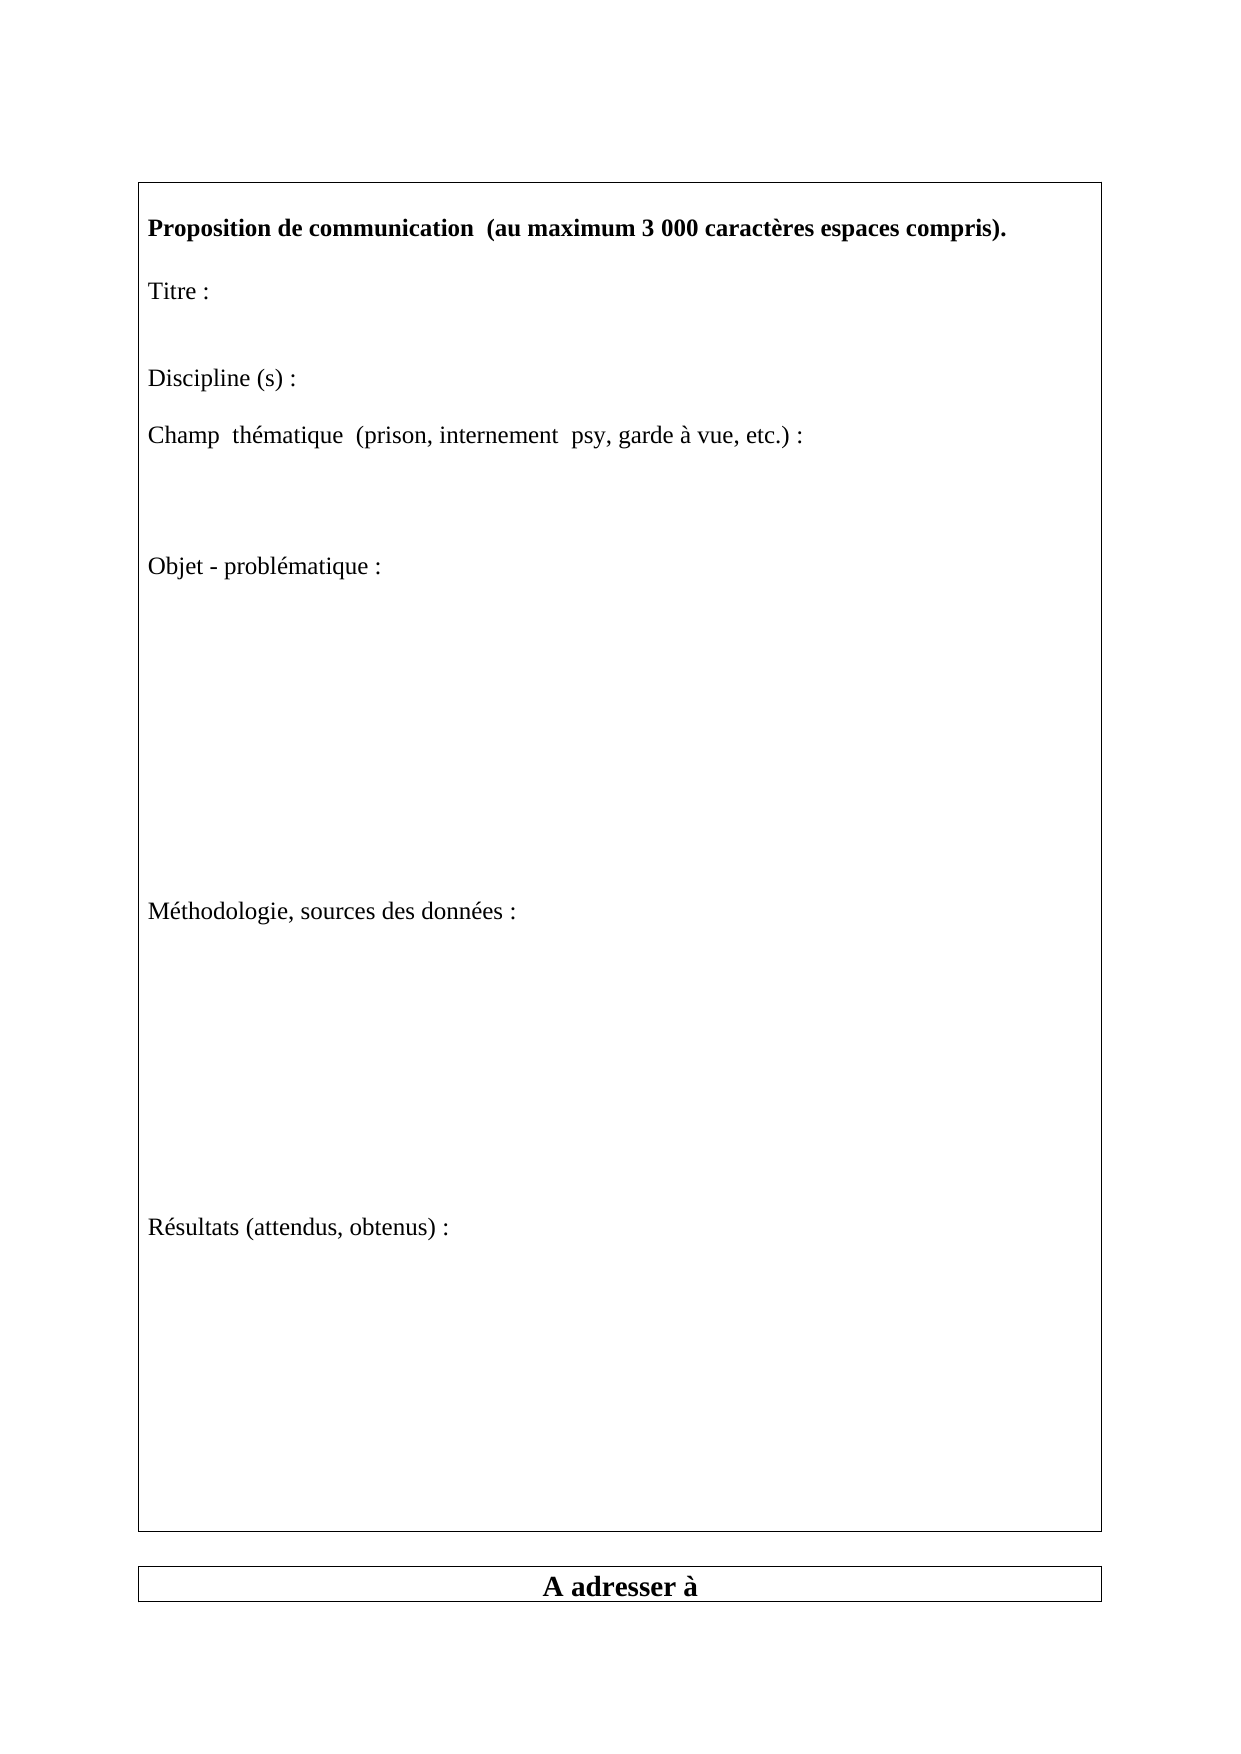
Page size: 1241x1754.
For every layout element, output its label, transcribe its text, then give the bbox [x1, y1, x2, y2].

text Objet - problématique : [148, 551, 1093, 580]
text Champ thématique (prison, internement psy, garde à vue, etc.) : [148, 420, 1093, 449]
text Proposition de communication (au maximum 3 000 caractères espaces compris). [148, 213, 1093, 242]
text Résultats (attendus, obtenus) : [148, 1212, 1093, 1241]
text A adresser à [139, 1567, 1101, 1601]
text Titre : [148, 276, 1093, 305]
text Discipline (s) : [148, 363, 1093, 391]
text Méthodologie, sources des données : [148, 896, 1093, 925]
